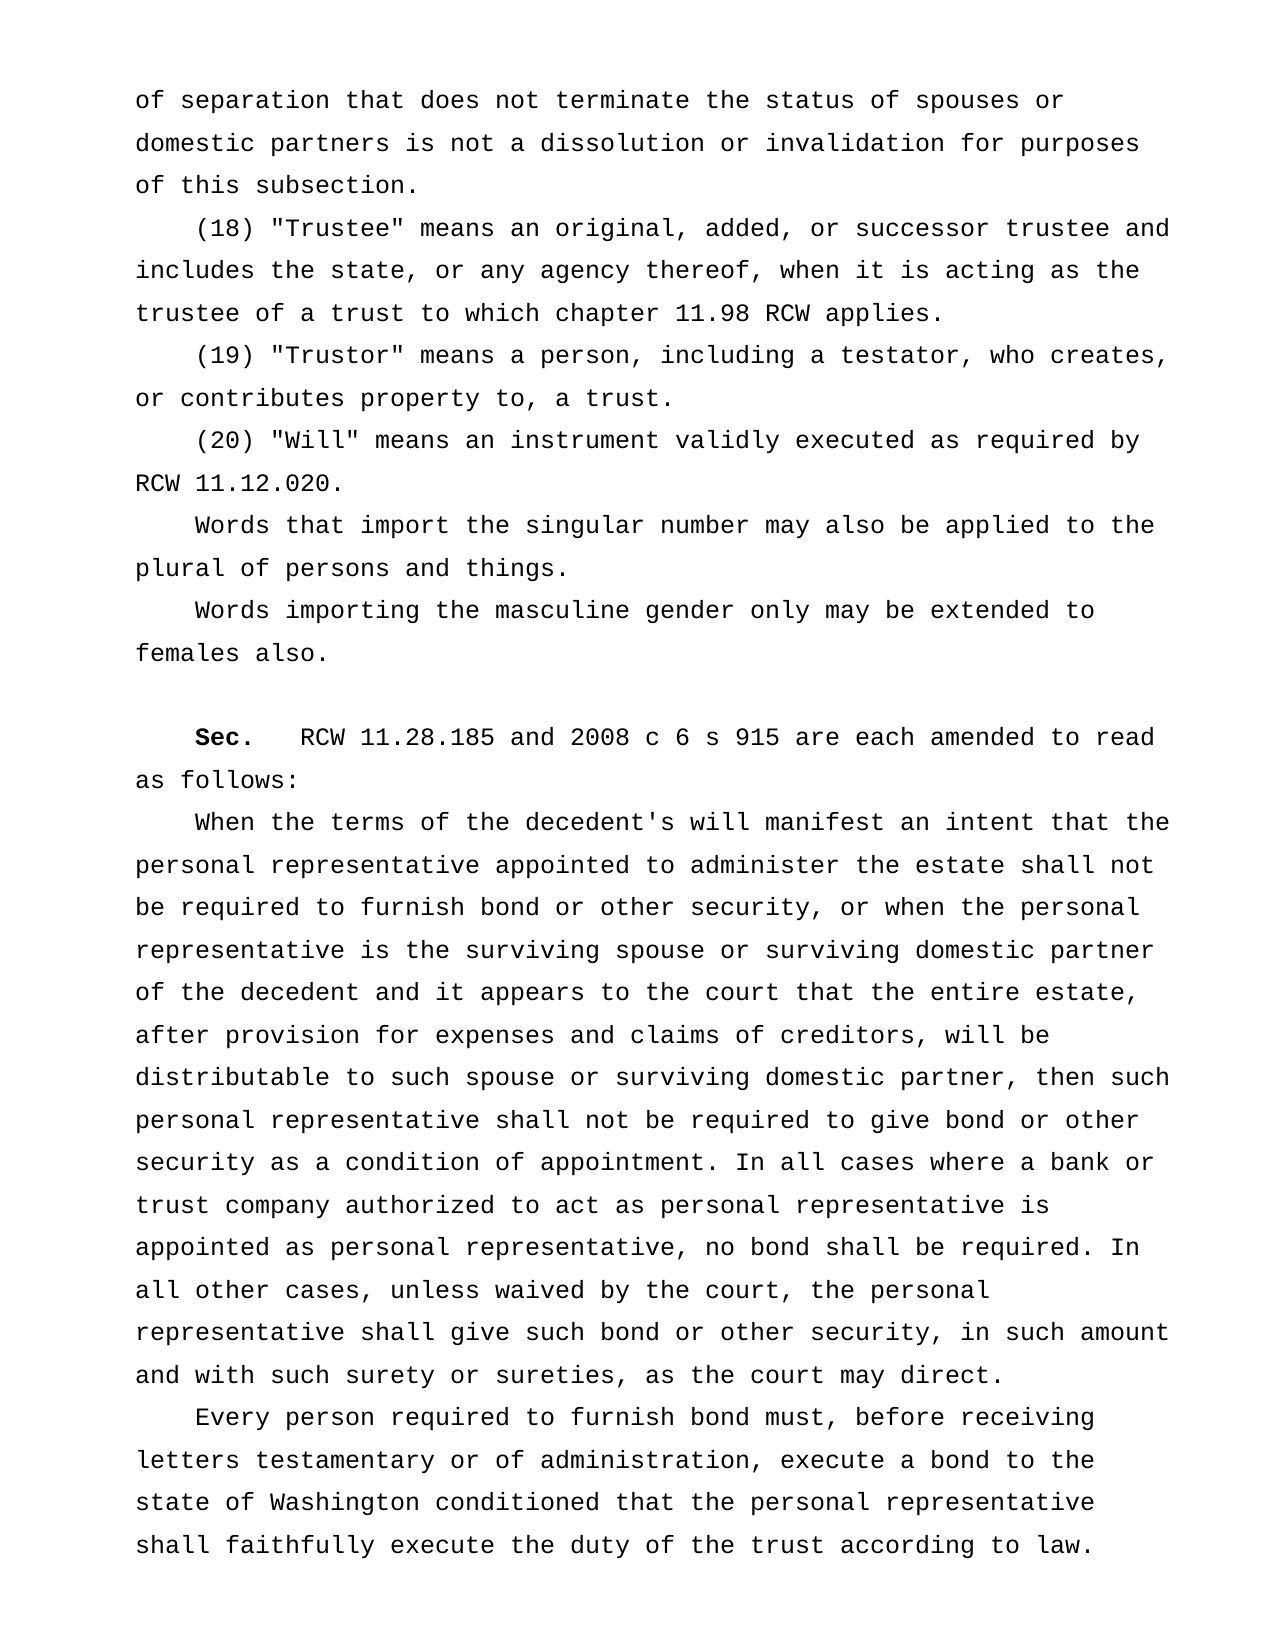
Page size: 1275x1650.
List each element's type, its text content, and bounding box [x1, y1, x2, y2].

text (19) "Trustor" means a person, including a testator, who creates, or contributes property to, a trust. [135, 330, 1170, 415]
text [135, 75, 1170, 202]
text Sec. RCW 11.28.185 and 2008 c 6 s 915 are each amended to read as follows: [135, 712, 1170, 797]
text (18) "Trustee" means an original, added, or successor trustee and includes the state, or any agency thereof, when it is acting as the trustee of a trust to which chapter 11.98 RCW applies. [135, 202, 1170, 330]
text Words that import the singular number may also be applied to the plural of persons and things. [135, 500, 1170, 585]
text (20) "Will" means an instrument validly executed as required by RCW 11.12.020. [135, 415, 1170, 500]
text Every person required to furnish bond must, before receiving letters testamentary or of administration, execute a bond to the state of Washington conditioned that the personal representative shall faithfully execute the duty of the trust according to law. [135, 1392, 1170, 1562]
text Words importing the masculine gender only may be extended to females also. [135, 585, 1170, 670]
text When the terms of the decedent's will manifest an intent that the personal representative appointed to administer the estate shall not be required to furnish bond or other security, or when the personal representative is the surviving spouse or surviving domestic partner of the decedent and it appears to the court that the entire estate, after provision for expenses and claims of creditors, will be distributable to such spouse or surviving domestic partner, then such personal representative shall not be required to give bond or other security as a condition of appointment. In all cases where a bank or trust company authorized to act as personal representative is appointed as personal representative, no bond shall be required. In all other cases, unless waived by the court, the personal representative shall give such bond or other security, in such amount and with such surety or sureties, as the court may direct. [135, 797, 1170, 1392]
